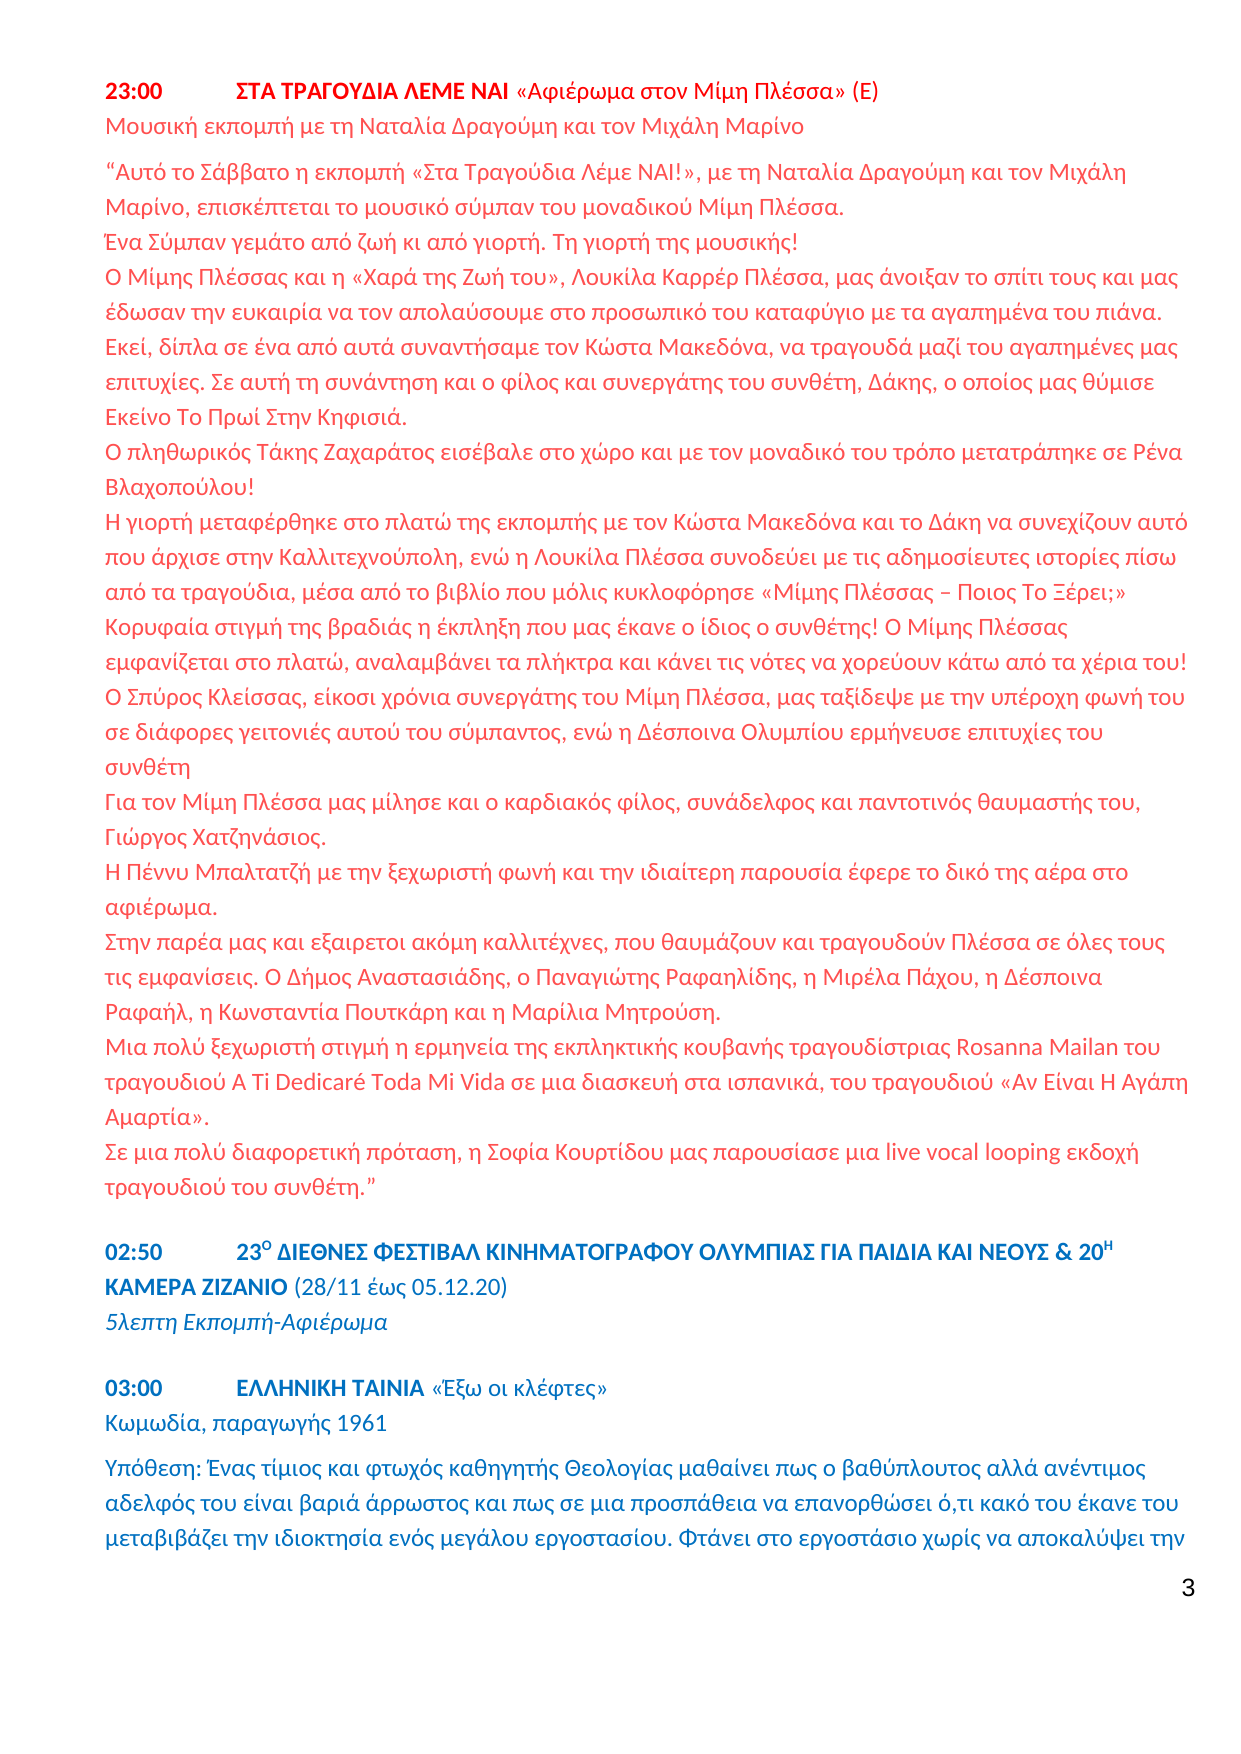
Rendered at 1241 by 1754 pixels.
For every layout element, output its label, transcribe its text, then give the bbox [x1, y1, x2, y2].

text Κωμωδία, παραγωγής 1961 [105, 1407, 1195, 1437]
text 02:50 23Ο ΔΙΕΘΝΕΣ ΦΕΣΤΙΒΑΛ ΚΙΝΗΜΑΤΟΓΡΑΦΟΥ ΟΛΥΜΠΙΑΣ ΓΙΑ ΠΑΙΔΙΑ ΚΑΙ ΝΕΟΥΣ & 20Η ΚΑΜΕΡΑ ΖΙΖΑΝΙΟ (28/11 έως 05.12.20) [105, 1236, 1195, 1302]
text Η γιορτή μεταφέρθηκε στο πλατώ της εκπομπής με τον Κώστα Μακεδόνα και το Δάκη να συνεχίζουν αυτό που άρχισε στην Καλλιτεχνούπολη, ενώ η Λουκίλα Πλέσσα συνοδεύει με τις αδημοσίευτες ιστορίες πίσω από τα τραγούδια, μέσα από το βιβλίο που μόλις κυκλοφόρησε «Μίμης Πλέσσας – Ποιος Το Ξέρει;» [105, 506, 1195, 606]
text Κορυφαία στιγμή της βραδιάς η έκπληξη που μας έκανε ο ίδιος ο συνθέτης! Ο Μίμης Πλέσσας εμφανίζεται στο πλατώ, αναλαμβάνει τα πλήκτρα και κάνει τις νότες να χορεύουν κάτω από τα χέρια του! [105, 611, 1195, 676]
text Στην παρέα μας και εξαιρετοι ακόμη καλλιτέχνες, που θαυμάζουν και τραγουδούν Πλέσσα σε όλες τους τις εμφανίσεις. Ο Δήμος Αναστασιάδης, ο Παναγιώτης Ραφαηλίδης, η Μιρέλα Πάχου, η Δέσποινα Ραφαήλ, η Κωνσταντία Πουτκάρη και η Μαρίλια Μητρούση. [105, 926, 1195, 1026]
text 5λεπτη Εκπομπή-Αφιέρωμα [105, 1306, 1195, 1337]
text Η Πέννυ Μπαλτατζή με την ξεχωριστή φωνή και την ιδιαίτερη παρουσία έφερε το δικό της αέρα στο αφιέρωμα. [105, 856, 1195, 921]
text Μια πολύ ξεχωριστή στιγμή η ερμηνεία της εκπληκτικής κουβανής τραγουδίστριας Rosanna Mailan του τραγουδιού A Ti Dedicaré Toda Mi Vida σε μια διασκευή στα ισπανικά, του τραγουδιού «Αν Είναι Η Αγάπη Αμαρτία». [105, 1031, 1195, 1131]
text Για τον Μίμη Πλέσσα μας μίλησε και ο καρδιακός φίλος, συνάδελφος και παντοτινός θαυμαστής του, Γιώργος Χατζηνάσιος. [105, 786, 1195, 851]
text Μουσική εκπομπή με τη Ναταλία Δραγούμη και τον Μιχάλη Μαρίνο [105, 110, 1195, 141]
text 23:00 ΣΤΑ ΤΡΑΓΟΥΔΙΑ ΛΕΜΕ ΝΑΙ «Αφιέρωμα στον Μίμη Πλέσσα» (Ε) [105, 75, 1195, 106]
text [105, 1452, 1195, 1553]
text Σε μια πολύ διαφορετική πρόταση, η Σοφία Κουρτίδου μας παρουσίασε μια live vocal looping εκδοχή τραγουδιού του συνθέτη.” [105, 1136, 1195, 1201]
text Ο πληθωρικός Τάκης Ζαχαράτος εισέβαλε στο χώρο και με τον μοναδικό του τρόπο μετατράπηκε σε Ρένα Βλαχοπούλου! [105, 436, 1195, 501]
text 03:00 ΕΛΛΗΝΙΚΗ ΤΑΙΝΙΑ «Έξω οι κλέφτες» [105, 1372, 1195, 1402]
text Ο Μίμης Πλέσσας και η «Χαρά της Ζωή του», Λουκίλα Καρρέρ Πλέσσα, μας άνοιξαν το σπίτι τους και μας έδωσαν την ευκαιρία να τον απολαύσουμε στο προσωπικό του καταφύγιο με τα αγαπημένα του πιάνα. Εκεί, δίπλα σε ένα από αυτά συναντήσαμε τον Κώστα Μακεδόνα, να τραγουδά μαζί του αγαπημένες μας επιτυχίες. Σε αυτή τη συνάντηση και ο φίλος και συνεργάτης του συνθέτη, Δάκης, ο οποίος μας θύμισε Εκείνο Το Πρωί Στην Κηφισιά. [105, 261, 1195, 431]
text Ένα Σύμπαν γεμάτο από ζωή κι από γιορτή. Τη γιορτή της μουσικής! [105, 226, 1195, 256]
text “Αυτό το Σάββατο η εκπομπή «Στα Τραγούδια Λέμε ΝΑΙ!», με τη Ναταλία Δραγούμη και τον Μιχάλη Μαρίνο, επισκέπτεται το μουσικό σύμπαν του μοναδικού Μίμη Πλέσσα. [105, 156, 1195, 221]
text Ο Σπύρος Κλείσσας, είκοσι χρόνια συνεργάτης του Μίμη Πλέσσα, μας ταξίδεψε με την υπέροχη φωνή του σε διάφορες γειτονιές αυτού του σύμπαντος, ενώ η Δέσποινα Ολυμπίου ερμήνευσε επιτυχίες του συνθέτη [105, 681, 1195, 781]
